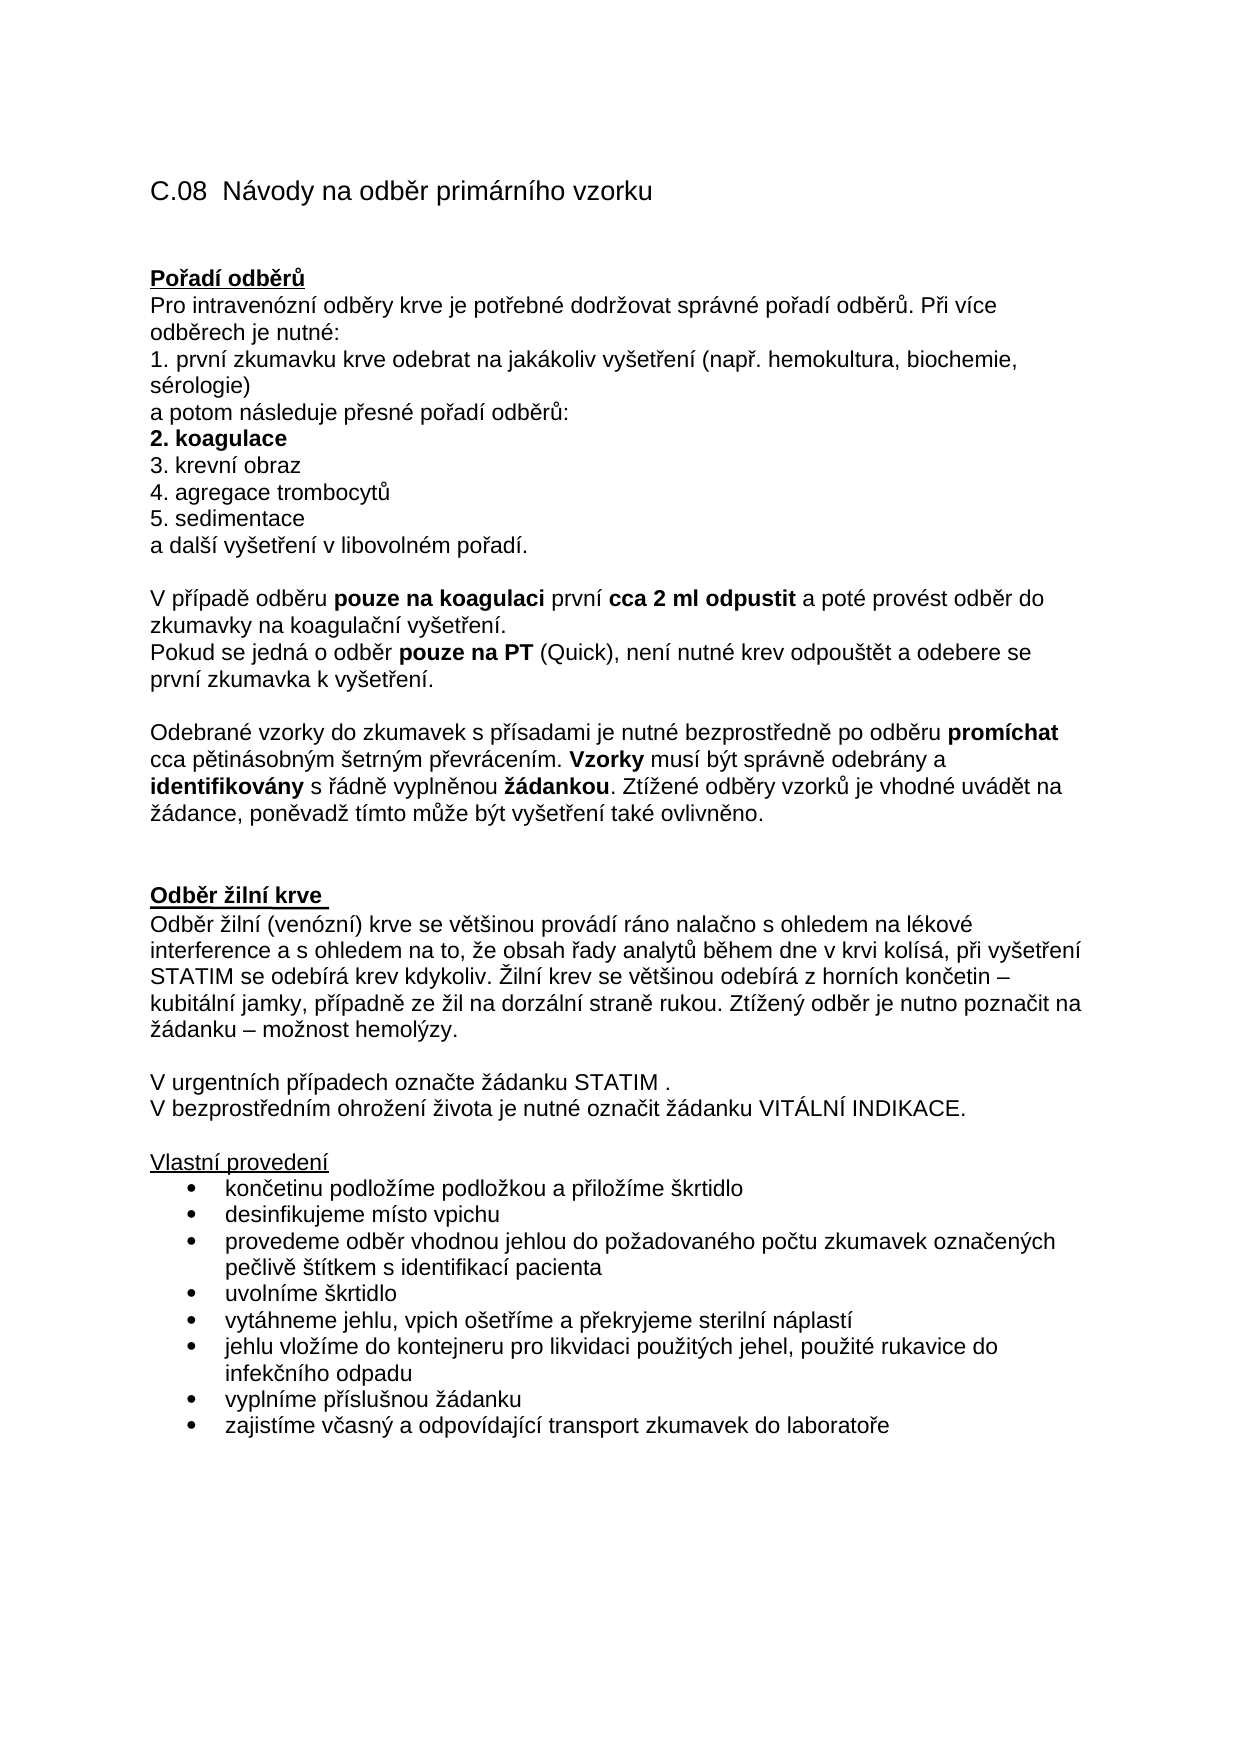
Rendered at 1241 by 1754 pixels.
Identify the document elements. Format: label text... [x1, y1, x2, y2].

subtitle C.08 Návody na odběr primárního vzorku [150, 175, 1090, 206]
text V bezprostředním ohrožení života je nutné označit žádanku VITÁLNÍ INDIKACE. [150, 1095, 1090, 1122]
list končetinu podložíme podložkou a přiložíme škrtidlo [187, 1175, 1069, 1201]
list koagulace [150, 425, 1090, 451]
list agregace trombocytů [150, 479, 1090, 505]
text Pokud se jedná o odběr pouze na PT (Quick), není nutné krev odpouštět a odebere se první zkumavka k vyšetření. [150, 639, 1036, 692]
list jehlu vložíme do kontejneru pro likvidaci použitých jehel, použité rukavice do infekčního odpadu [187, 1333, 1069, 1386]
list vyplníme příslušnou žádanku [187, 1386, 1069, 1412]
text Pro intravenózní odběry krve je potřebné dodržovat správné pořadí odběrů. Při více odběrech je nutné: [150, 292, 998, 345]
list krevní obraz [150, 452, 1090, 479]
text V případě odběru pouze na koagulaci první cca 2 ml odpustit a poté provést odběr do zkumavky na koagulační vyšetření. [150, 585, 1048, 638]
list zajistíme včasný a odpovídající transport zkumavek do laboratoře [187, 1412, 1069, 1438]
list vytáhneme jehlu, vpich ošetříme a překryjeme sterilní náplastí [187, 1307, 1069, 1333]
list provedeme odběr vhodnou jehlou do požadovaného počtu zkumavek označených pečlivě štítkem s identifikací pacienta [187, 1228, 1069, 1280]
text V urgentních případech označte žádanku STATIM . [150, 1069, 1090, 1095]
list sedimentace [150, 505, 1090, 532]
text Odběr žilní (venózní) krve se většinou provádí ráno nalačno s ohledem na lékové interference a s ohledem na to, že obsah řady analytů během dne v krvi kolísá, při vyšetření STATIM se odebírá krev kdykoliv. Žilní krev se většinou odebírá z horních končetin – kubitální jamky, případně ze žil na dorzální straně rukou. Ztížený odběr je nutno poznačit na žádanku – možnost hemolýzy. [150, 911, 1084, 1042]
text Odběr žilní krve [150, 882, 1090, 908]
list uvolníme škrtidlo [187, 1280, 1069, 1307]
text a další vyšetření v libovolném pořadí. [150, 532, 1090, 558]
list desinfikujeme místo vpichu [187, 1201, 1069, 1228]
text Odebrané vzorky do zkumavek s přísadami je nutné bezprostředně po odběru promíchat cca pětinásobným šetrným převrácením. Vzorky musí být správně odebrány a identifikovány s řádně vyplněnou žádankou. Ztížené odběry vzorků je vhodné uvádět na žádance, poněvadž tímto může být vyšetření také ovlivněno. [150, 719, 1063, 827]
text Pořadí odběrů [150, 265, 1090, 291]
text Vlastní provedení [150, 1148, 1090, 1175]
list první zkumavku krve odebrat na jakákoliv vyšetření (např. hemokultura, biochemie, sérologie) [150, 346, 1021, 398]
text a potom následuje přesné pořadí odběrů: [150, 398, 1090, 425]
